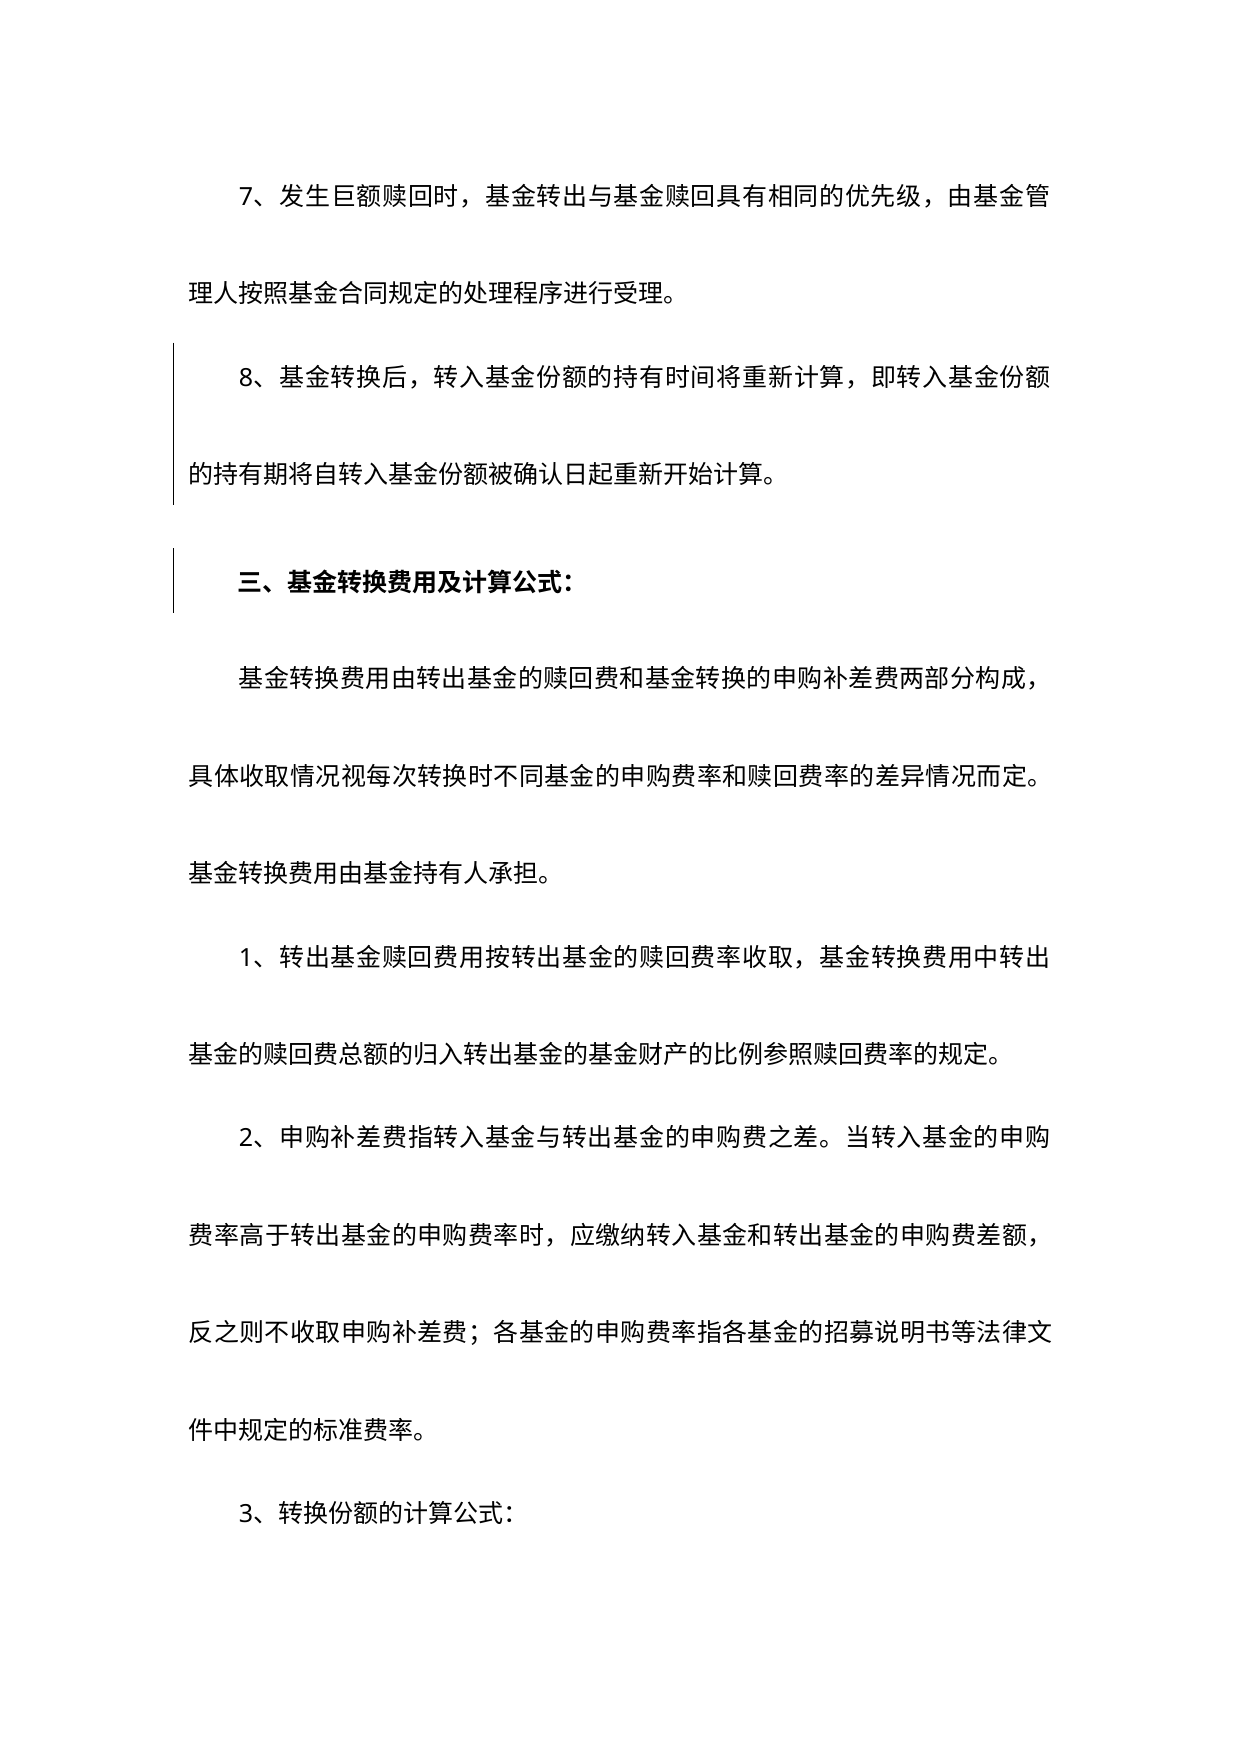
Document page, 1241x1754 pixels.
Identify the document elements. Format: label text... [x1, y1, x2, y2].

text 2、申购补差费指转入基金与转出基金的申购费之差。当转入基金的申购费率高于转出基金的申购费率时，应缴纳转入基金和转出基金的申购费差额，反之则不收取申购补差费；各基金的申购费率指各基金的招募说明书等法律文件中规定的标准费率。 [188, 1103, 1053, 1461]
text 7、发生巨额赎回时，基金转出与基金赎回具有相同的优先级，由基金管理人按照基金合同规定的处理程序进行受理。 [189, 162, 1053, 324]
text 1、转出基金赎回费用按转出基金的赎回费率收取，基金转换费用中转出基金的赎回费总额的归入转出基金的基金财产的比例参照赎回费率的规定。 [188, 923, 1053, 1085]
text 基金转换费用由转出基金的赎回费和基金转换的申购补差费两部分构成，具体收取情况视每次转换时不同基金的申购费率和赎回费率的差异情况而定。基金转换费用由基金持有人承担。 [188, 644, 1053, 904]
text 三、基金转换费用及计算公式： [187, 548, 1053, 613]
text 8、基金转换后，转入基金份额的持有时间将重新计算，即转入基金份额的持有期将自转入基金份额被确认日起重新开始计算。 [189, 343, 1053, 505]
text 3、转换份额的计算公式： [188, 1479, 1053, 1544]
